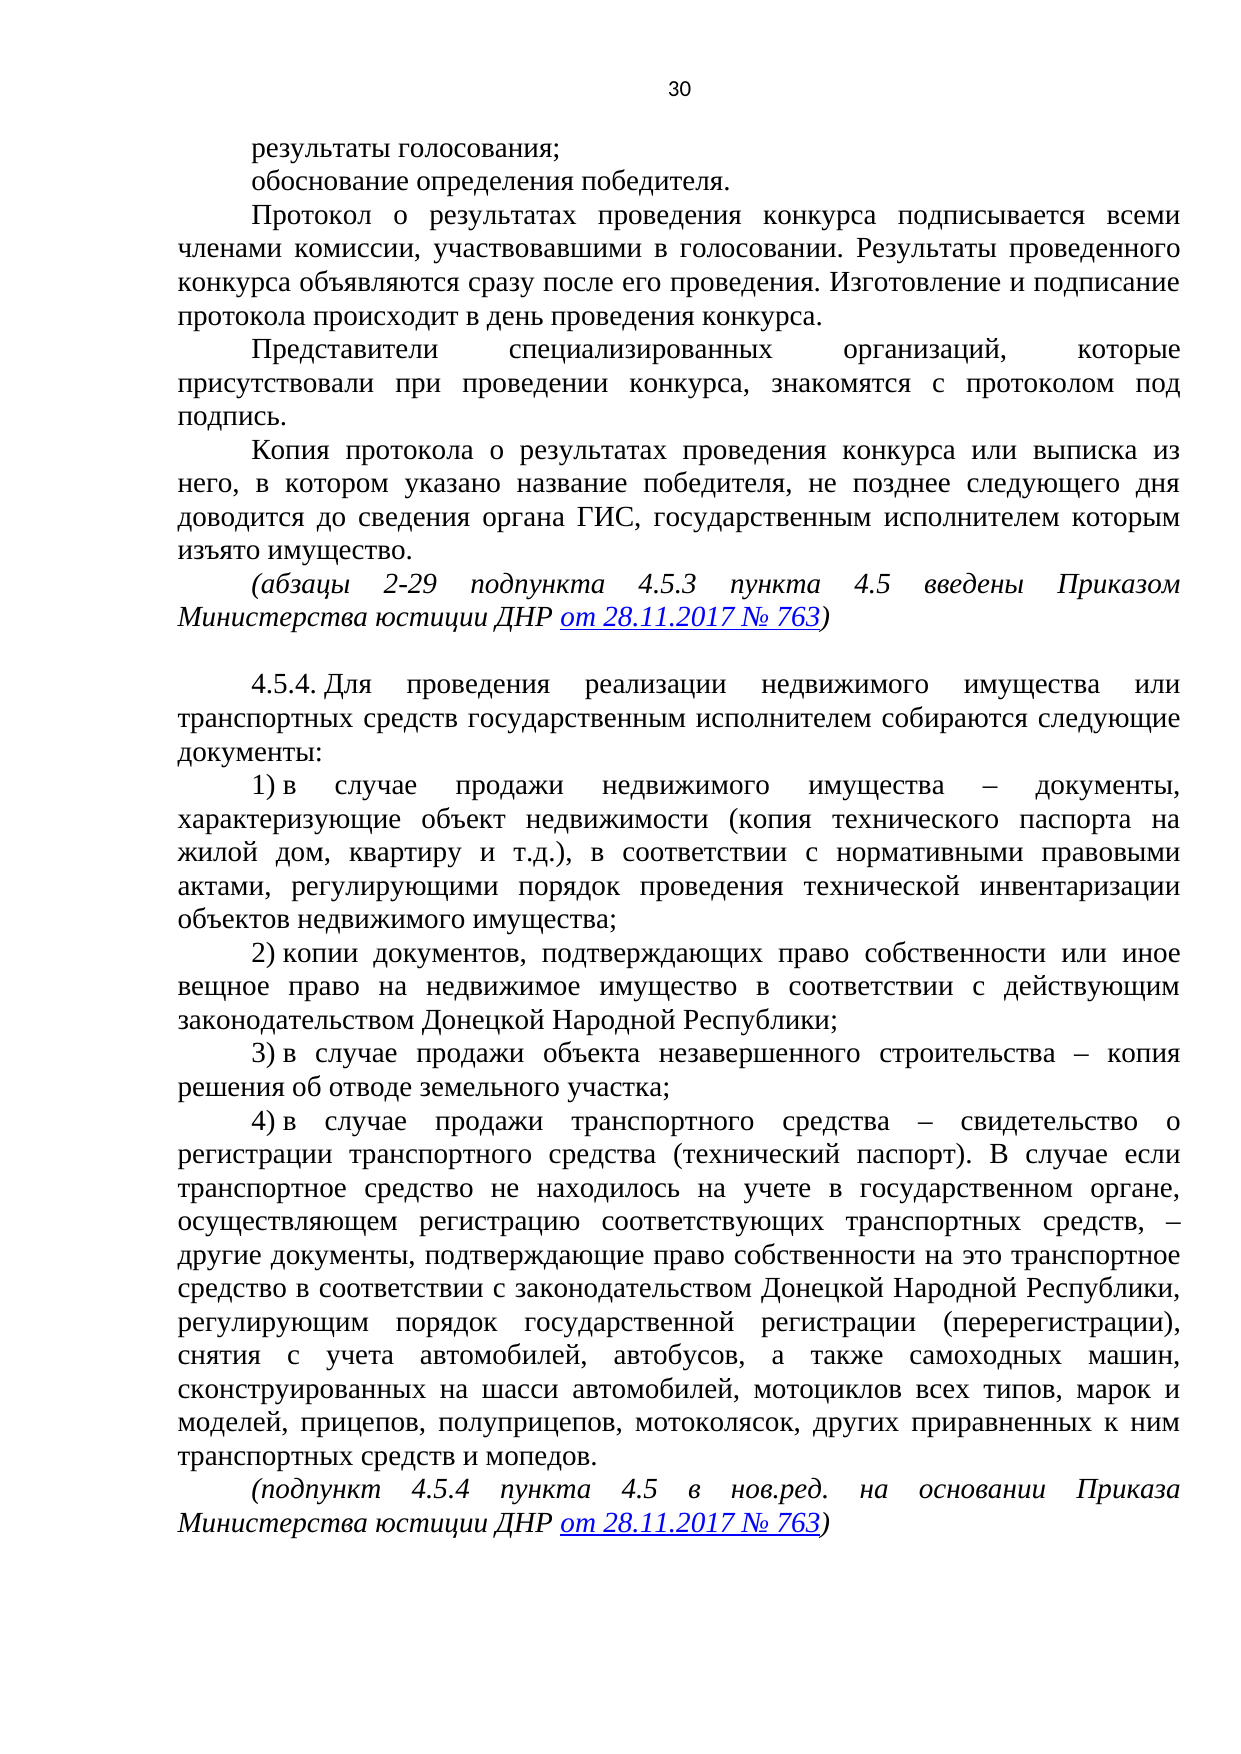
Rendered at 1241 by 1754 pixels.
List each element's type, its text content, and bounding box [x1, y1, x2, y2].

text Протокол о результатах проведения конкурса подписывается всеми членами комиссии, участвовавшими в голосовании. Результаты проведенного конкурса объявляются сразу после его проведения. Изготовление и подписание протокола происходит в день проведения конкурса. [177, 197, 1181, 331]
text (подпункт 4.5.4 пункта 4.5 в нов.ред. на основании Приказа Министерства юстиции ДНР от 28.11.2017 № 763) [177, 1472, 1181, 1539]
text 3) в случае продажи объекта незавершенного строительства – копия решения об отводе земельного участка; [177, 1036, 1181, 1103]
text Представители специализированных организаций, которые присутствовали при проведении конкурса, знакомятся с протоколом под подпись. [177, 331, 1181, 432]
text (абзацы 2-29 подпункта 4.5.3 пункта 4.5 введены Приказом Министерства юстиции ДНР от 28.11.2017 № 763) [177, 566, 1181, 633]
text Копия протокола о результатах проведения конкурса или выписка из него, в котором указано название победителя, не позднее следующего дня доводится до сведения органа ГИС, государственным исполнителем которым изъято имущество. [177, 432, 1181, 566]
text результаты голосования; [177, 130, 1181, 163]
text обоснование определения победителя. [177, 163, 1181, 197]
text 4.5.4. Для проведения реализации недвижимого имущества или транспортных средств государственным исполнителем собираются следующие документы: [177, 667, 1181, 767]
text 4) в случае продажи транспортного средства – свидетельство о регистрации транспортного средства (технический паспорт). В случае если транспортное средство не находилось на учете в государственном органе, осуществляющем регистрацию соответствующих транспортных средств, – другие документы, подтверждающие право собственности на это транспортное средство в соответствии с законодательством Донецкой Народной Республики, регулирующим порядок государственной регистрации (перерегистрации), снятия с учета автомобилей, автобусов, а также самоходных машин, сконструированных на шасси автомобилей, мотоциклов всех типов, марок и моделей, прицепов, полуприцепов, мотоколясок, других приравненных к ним транспортных средств и мопедов. [177, 1103, 1181, 1472]
text 2) копии документов, подтверждающих право собственности или иное вещное право на недвижимое имущество в соответствии с действующим законодательством Донецкой Народной Республики; [177, 935, 1181, 1036]
text 1) в случае продажи недвижимого имущества – документы, характеризующие объект недвижимости (копия технического паспорта на жилой дом, квартиру и т.д.), в соответствии с нормативными правовыми актами, регулирующими порядок проведения технической инвентаризации объектов недвижимого имущества; [177, 767, 1181, 935]
